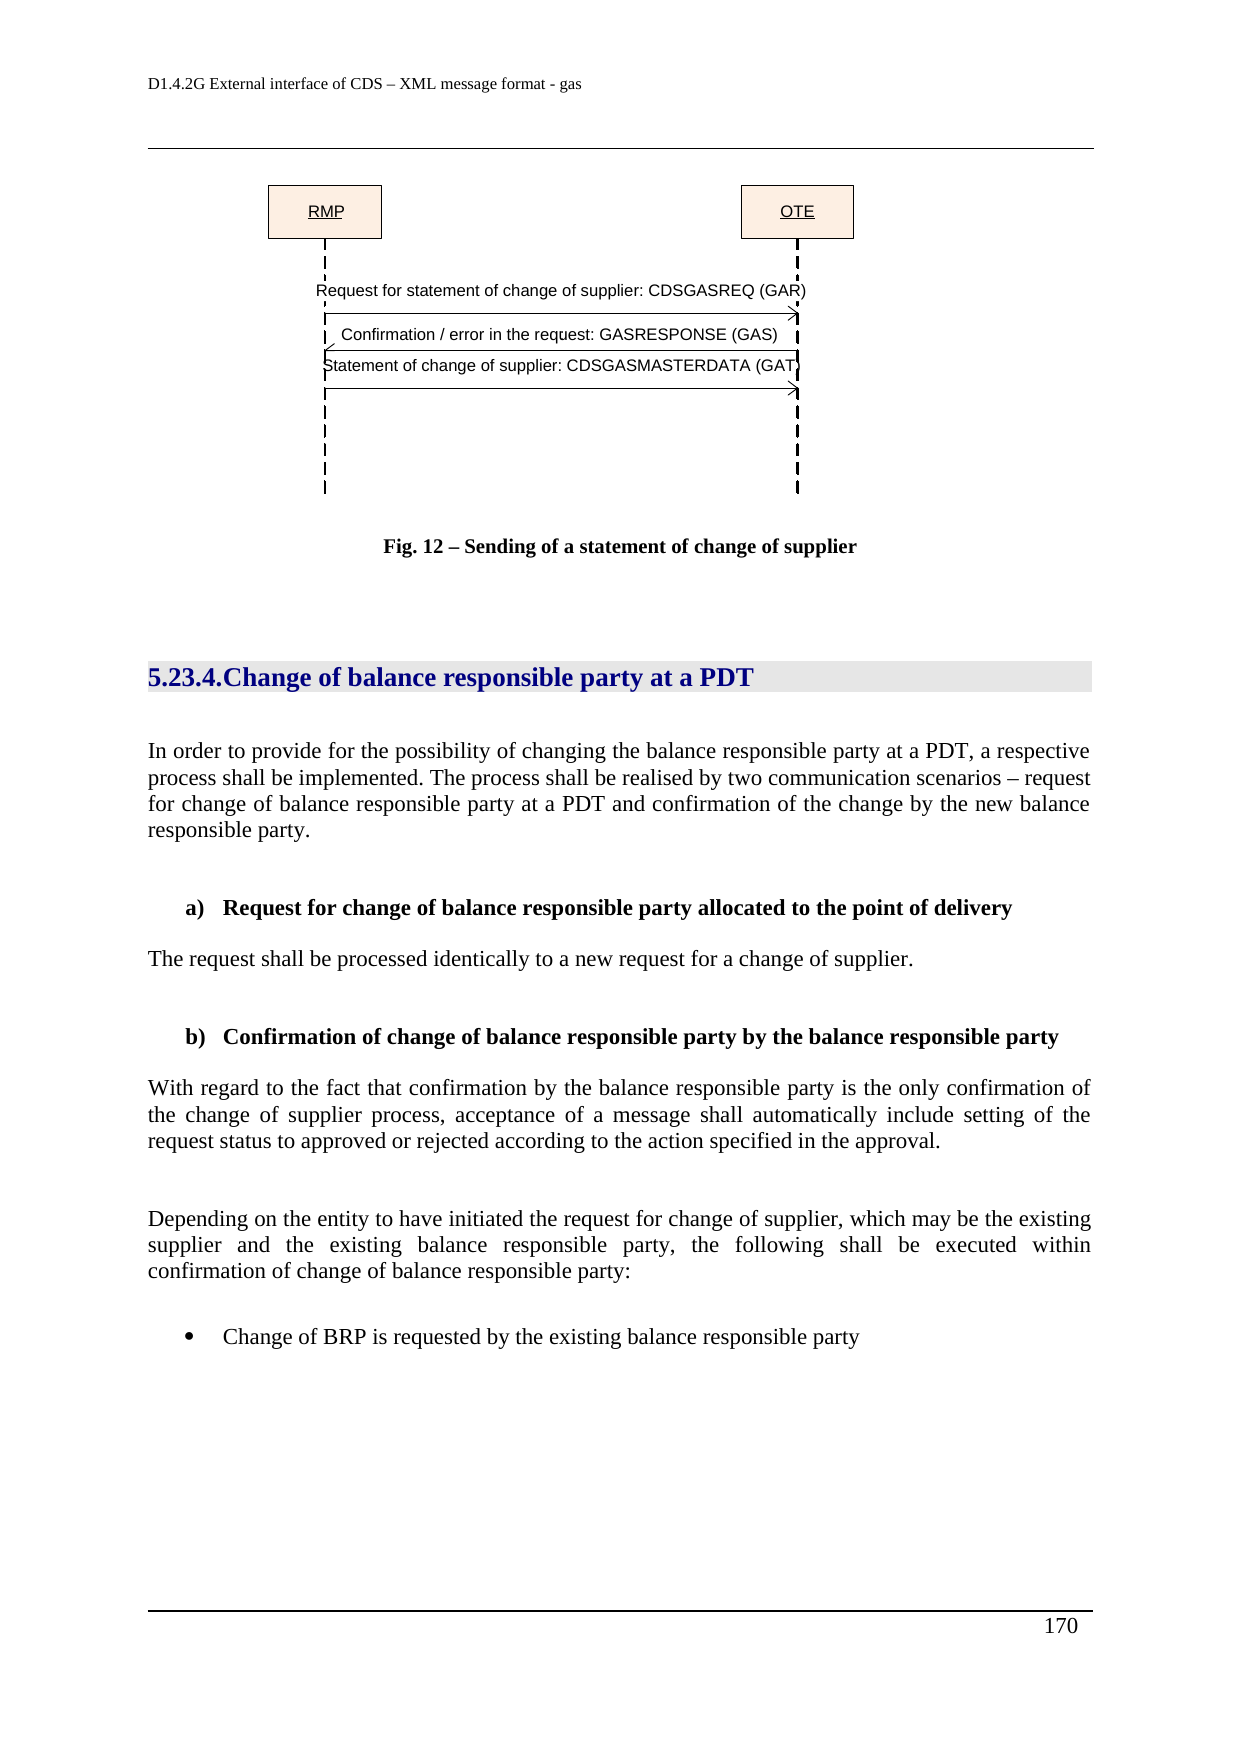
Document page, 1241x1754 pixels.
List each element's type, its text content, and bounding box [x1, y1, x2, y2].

list Confirmation of change of balance responsible party by the balance responsible party [185, 1023, 1092, 1049]
subtitle Change of balance responsible party at a PDT [148, 661, 1092, 692]
list Change of BRP is requested by the existing balance responsible party [185, 1323, 1092, 1349]
text The request shall be processed identically to a new request for a change of supplier. [148, 945, 1092, 972]
text Depending on the entity to have initiated the request for change of supplier, which may be the existing supplier and the existing balance responsible party, the following shall be executed within confirmation of change of balance responsible party: [148, 1205, 1092, 1284]
text Fig. 11 – Sending of a statement of change of supplier [148, 534, 1092, 558]
text With regard to the fact that confirmation by the balance responsible party is the only confirmation of the change of supplier process, acceptance of a message shall automatically include setting of the request status to approved or rejected according to the action specified in the approval. [148, 1074, 1092, 1153]
list Request for change of balance responsible party allocated to the point of delivery [185, 894, 1092, 920]
text In order to provide for the possibility of changing the balance responsible party at a PDT, a respective process shall be implemented. The process shall be realised by two communication scenarios – request for change of balance responsible party at a PDT and confirmation of the change by the new balance responsible party. [148, 737, 1092, 843]
